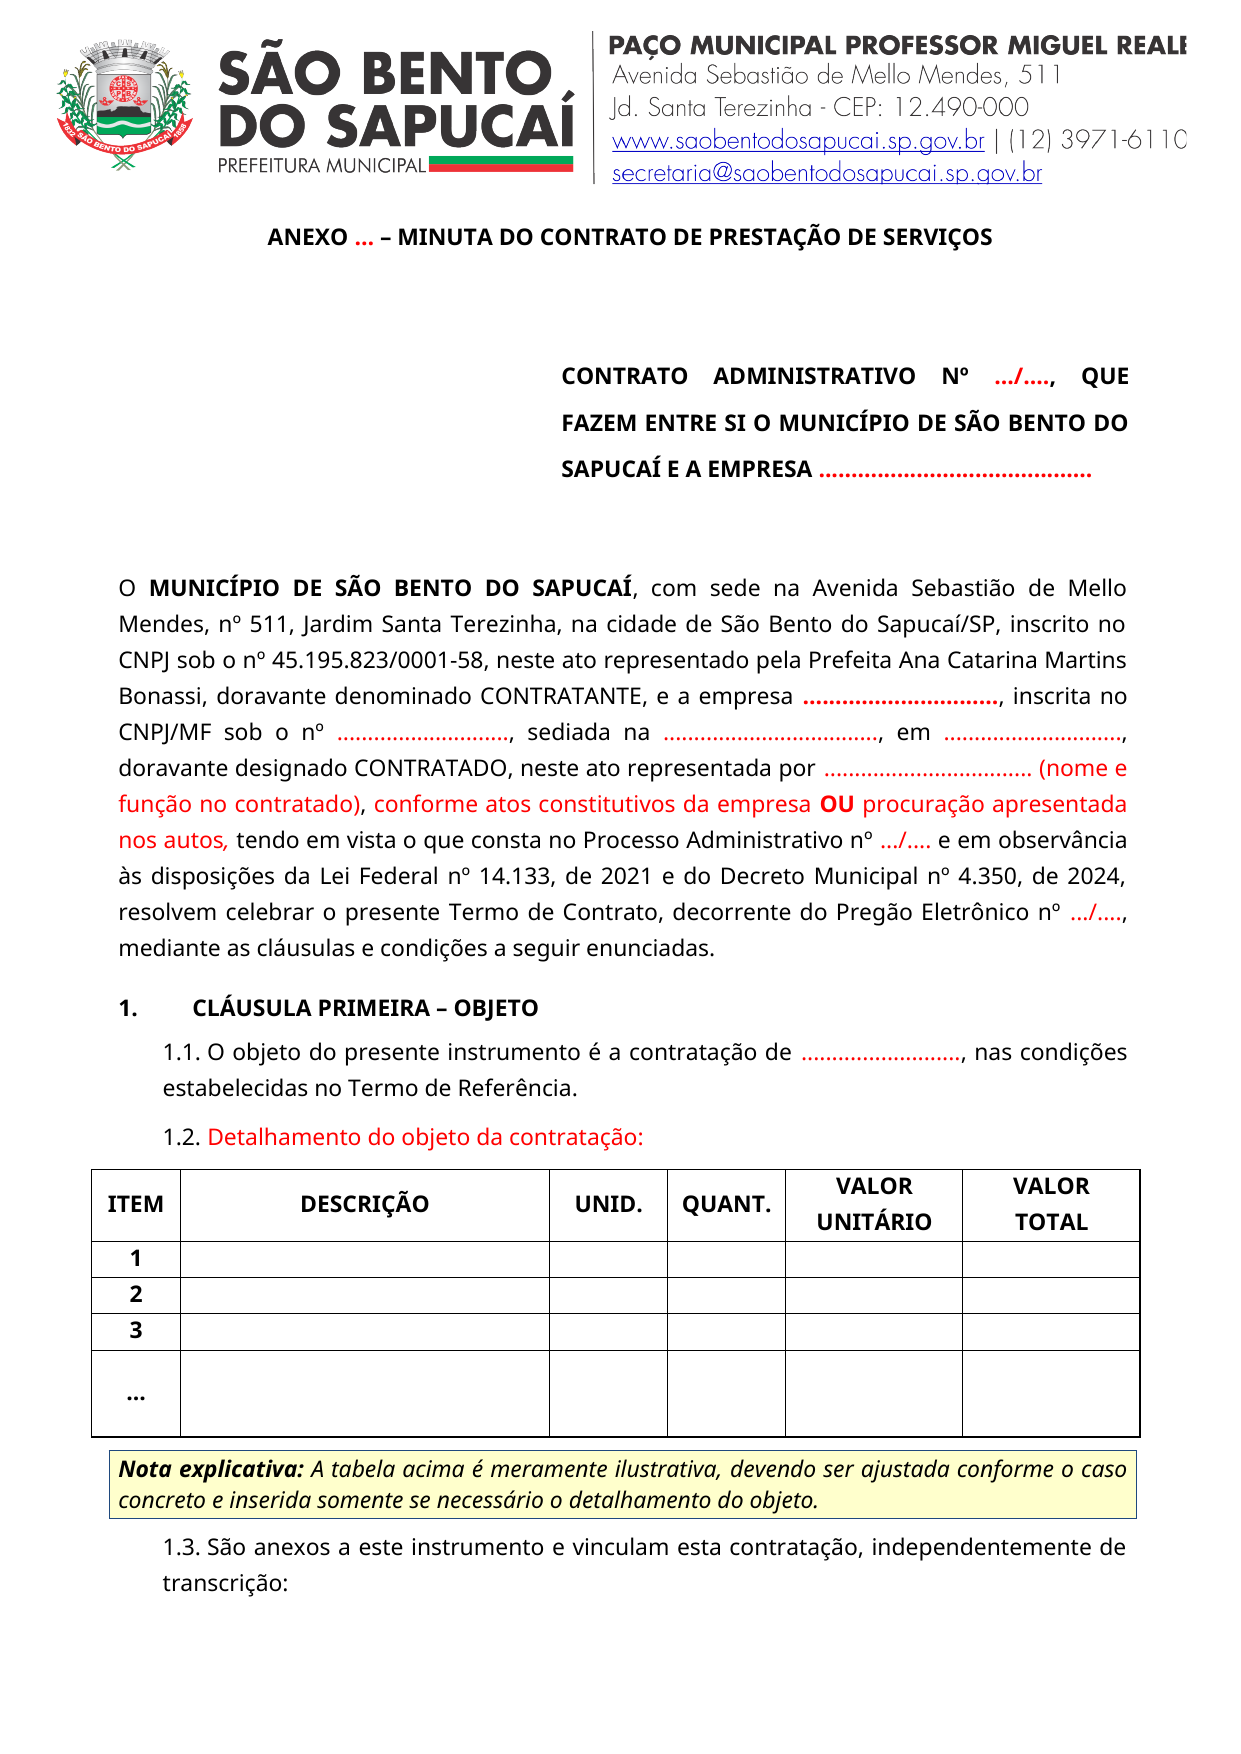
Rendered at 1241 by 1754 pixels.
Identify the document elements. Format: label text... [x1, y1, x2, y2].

table_header DESCRIÇÃO [181, 1170, 549, 1241]
table_header VALOR TOTAL [963, 1170, 1139, 1241]
table_cell [786, 1278, 962, 1313]
text ANEXO … – MINUTA DO CONTRATO DE PRESTAÇÃO DE SERVIÇOS [133, 163, 1128, 252]
table_header VALOR UNITÁRIO [786, 1170, 962, 1241]
table_cell [550, 1278, 667, 1313]
list O objeto do presente instrumento é a contratação de .........................., nas condições estabelecidas no Termo de Referência. [162, 1036, 1128, 1103]
table_header QUANT. [668, 1170, 785, 1241]
table_cell [963, 1351, 1139, 1436]
table_cell 3 [92, 1314, 180, 1349]
table_cell [550, 1314, 667, 1349]
table_cell [668, 1351, 785, 1436]
table_cell [550, 1242, 667, 1277]
table_cell [550, 1351, 667, 1436]
table_cell [786, 1314, 962, 1349]
table_cell [963, 1314, 1139, 1349]
table_cell [668, 1242, 785, 1277]
table_cell 2 [92, 1278, 180, 1313]
text O MUNICÍPIO DE SÃO BENTO DO SAPUCAÍ, com sede na Avenida Sebastião de Mello Mendes, nº 511, Jardim Santa Terezinha, na cidade de São Bento do Sapucaí/SP, inscrito no CNPJ sob o nº 45.195.823/0001-58, neste ato representado pela Prefeita Ana Catarina Martins Bonassi, doravante denominado CONTRATANTE, e a empresa .............................., inscrita no CNPJ/MF sob o nº ............................, sediada na ..................................., em ............................., doravante designado CONTRATADO, neste ato representada por .................................. (nome e função no contratado), conforme atos constitutivos da empresa OU procuração apresentada nos autos, tendo em vista o que consta no Processo Administrativo nº .../.... e em observância às disposições da Lei Federal nº 14.133, de 2021 e do Decreto Municipal nº 4.350, de 2024, resolvem celebrar o presente Termo de Contrato, decorrente do Pregão Eletrônico nº .../...., mediante as cláusulas e condições a seguir enunciadas. [118, 572, 1128, 963]
table_header UNID. [550, 1170, 667, 1241]
table_cell [181, 1278, 549, 1313]
table_cell [668, 1314, 785, 1349]
table_cell ... [92, 1351, 180, 1436]
picture [55, 31, 1187, 184]
table_cell [963, 1242, 1139, 1277]
table_cell 1 [92, 1242, 180, 1277]
table_cell [181, 1351, 549, 1436]
table_cell [668, 1278, 785, 1313]
table_cell [181, 1314, 549, 1349]
text CLÁUSULA PRIMEIRA – OBJETO [118, 992, 1128, 1024]
text Nota explicativa: A tabela acima é meramente ilustrativa, devendo ser ajustada conforme o caso concreto e inserida somente se necessário o detalhamento do objeto. [110, 1451, 1136, 1518]
list São anexos a este instrumento e vinculam esta contratação, independentemente de transcrição: [162, 1531, 1128, 1598]
table_cell [963, 1278, 1139, 1313]
table_cell [181, 1242, 549, 1277]
text CONTRATO ADMINISTRATIVO Nº .../...., QUE FAZEM ENTRE SI O MUNICÍPIO DE SÃO BENTO DO SAPUCAÍ E A EMPRESA .......................................... [561, 359, 1129, 484]
table_header ITEM [92, 1170, 180, 1241]
list Detalhamento do objeto da contratação: [162, 1121, 1128, 1152]
table_cell [786, 1242, 962, 1277]
table_cell [786, 1351, 962, 1436]
